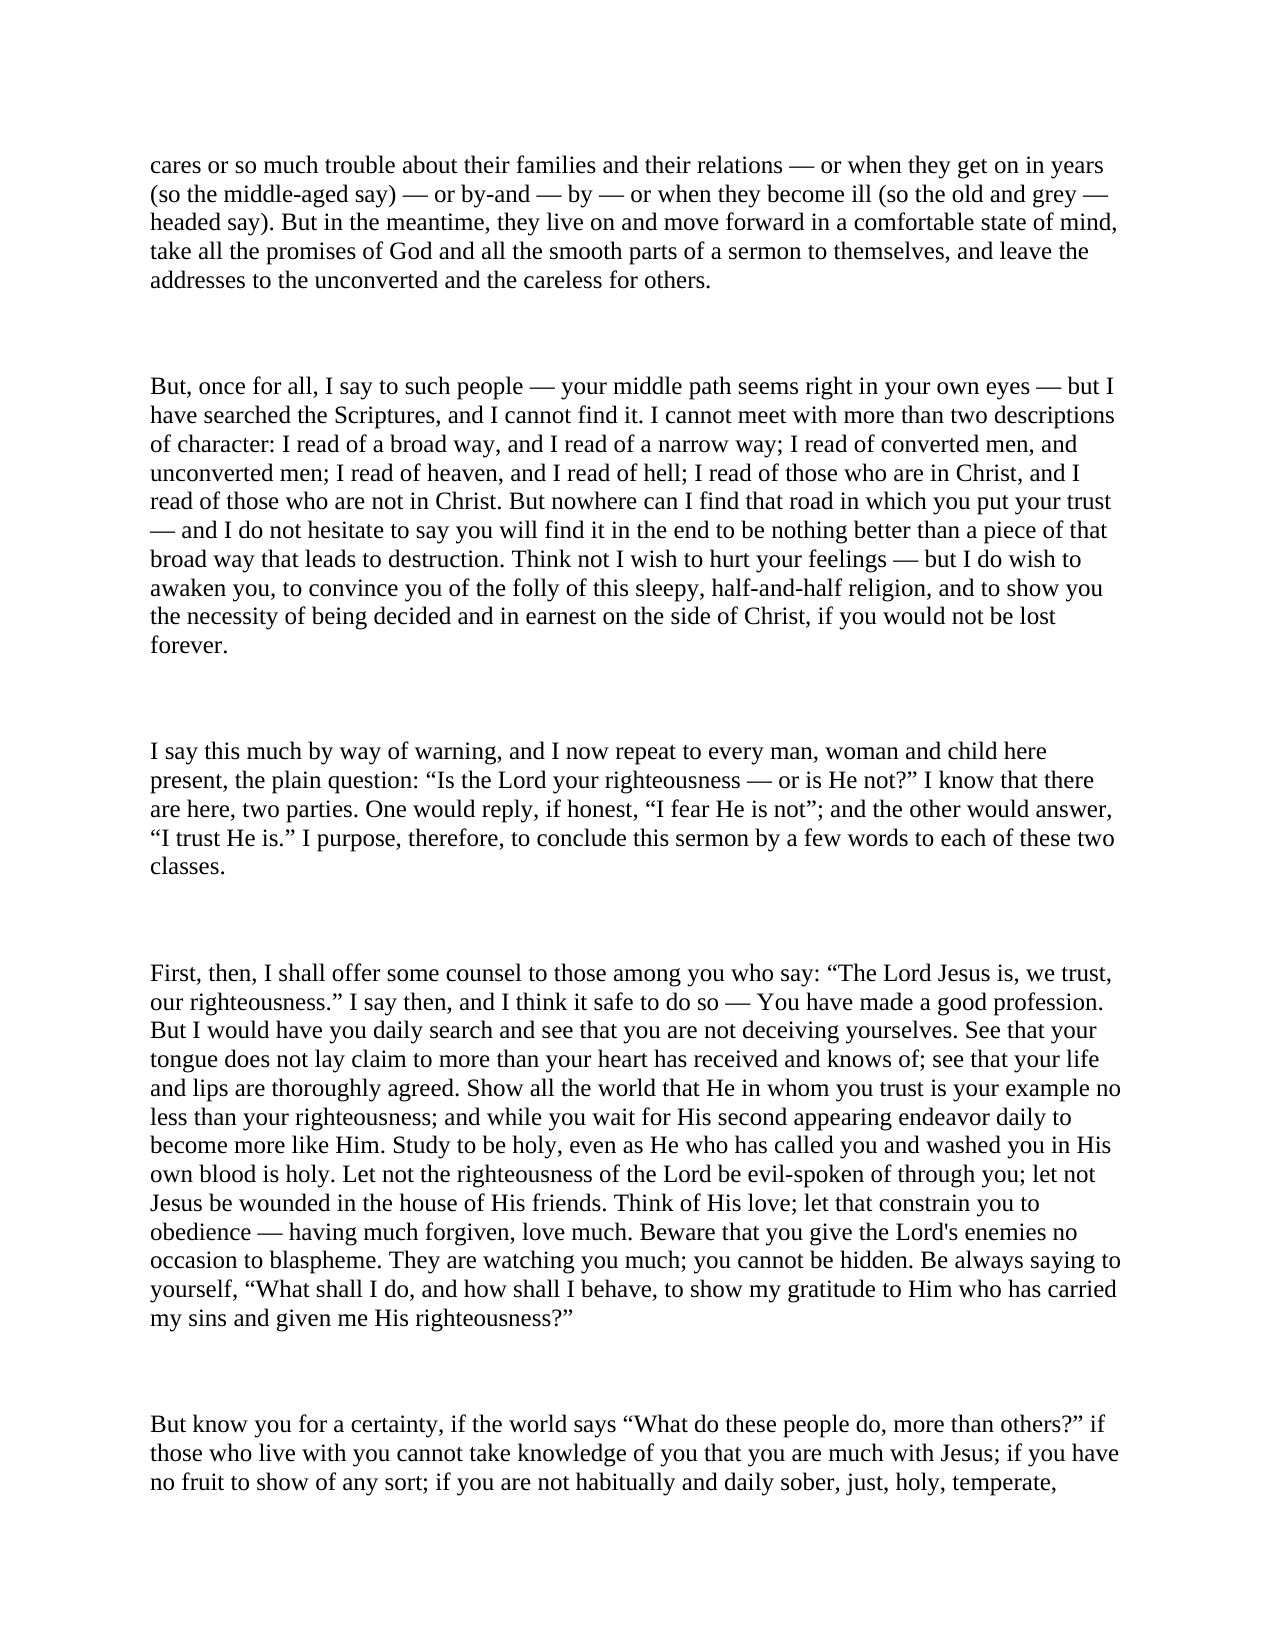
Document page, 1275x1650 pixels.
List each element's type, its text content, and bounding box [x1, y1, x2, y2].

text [150, 150, 1125, 294]
text First, then, I shall offer some counsel to those among you who say: “The Lord Jesus is, we trust, our righteousness.” I say then, and I think it safe to do so — You have made a good profession. But I would have you daily search and see that you are not deceiving yourselves. See that your tongue does not lay claim to more than your heart has received and knows of; see that your life and lips are thoroughly agreed. Show all the world that He in whom you trust is your example no less than your righteousness; and while you wait for His second appearing endeavor daily to become more like Him. Study to be holy, even as He who has called you and washed you in His own blood is holy. Let not the righteousness of the Lord be evil-spoken of through you; let not Jesus be wounded in the house of His friends. Think of His love; let that constrain you to obedience — having much forgiven, love much. Beware that you give the Lord's enemies no occasion to blaspheme. They are watching you much; you cannot be hidden. Be always saying to yourself, “What shall I do, and how shall I behave, to show my gratitude to Him who has carried my sins and given me His righteousness?” [150, 958, 1125, 1332]
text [150, 1409, 1125, 1495]
text I say this much by way of warning, and I now repeat to every man, woman and child here present, the plain question: “Is the Lord your righteousness — or is He not?” I know that there are here, two parties. One would reply, if honest, “I fear He is not”; and the other would answer, “I trust He is.” I purpose, therefore, to conclude this sermon by a few words to each of these two classes. [150, 736, 1125, 880]
text But, once for all, I say to such people — your middle path seems right in your own eyes — but I have searched the Scriptures, and I cannot find it. I cannot meet with more than two descriptions of character: I read of a broad way, and I read of a narrow way; I read of converted men, and unconverted men; I read of heaven, and I read of hell; I read of those who are in Christ, and I read of those who are not in Christ. But nowhere can I find that road in which you put your trust — and I do not hesitate to say you will find it in the end to be nothing better than a piece of that broad way that leads to destruction. Think not I wish to hurt your feelings — but I do wish to awaken you, to convince you of the folly of this sleepy, half-and-half religion, and to show you the necessity of being decided and in earnest on the side of Christ, if you would not be lost forever. [150, 371, 1125, 659]
